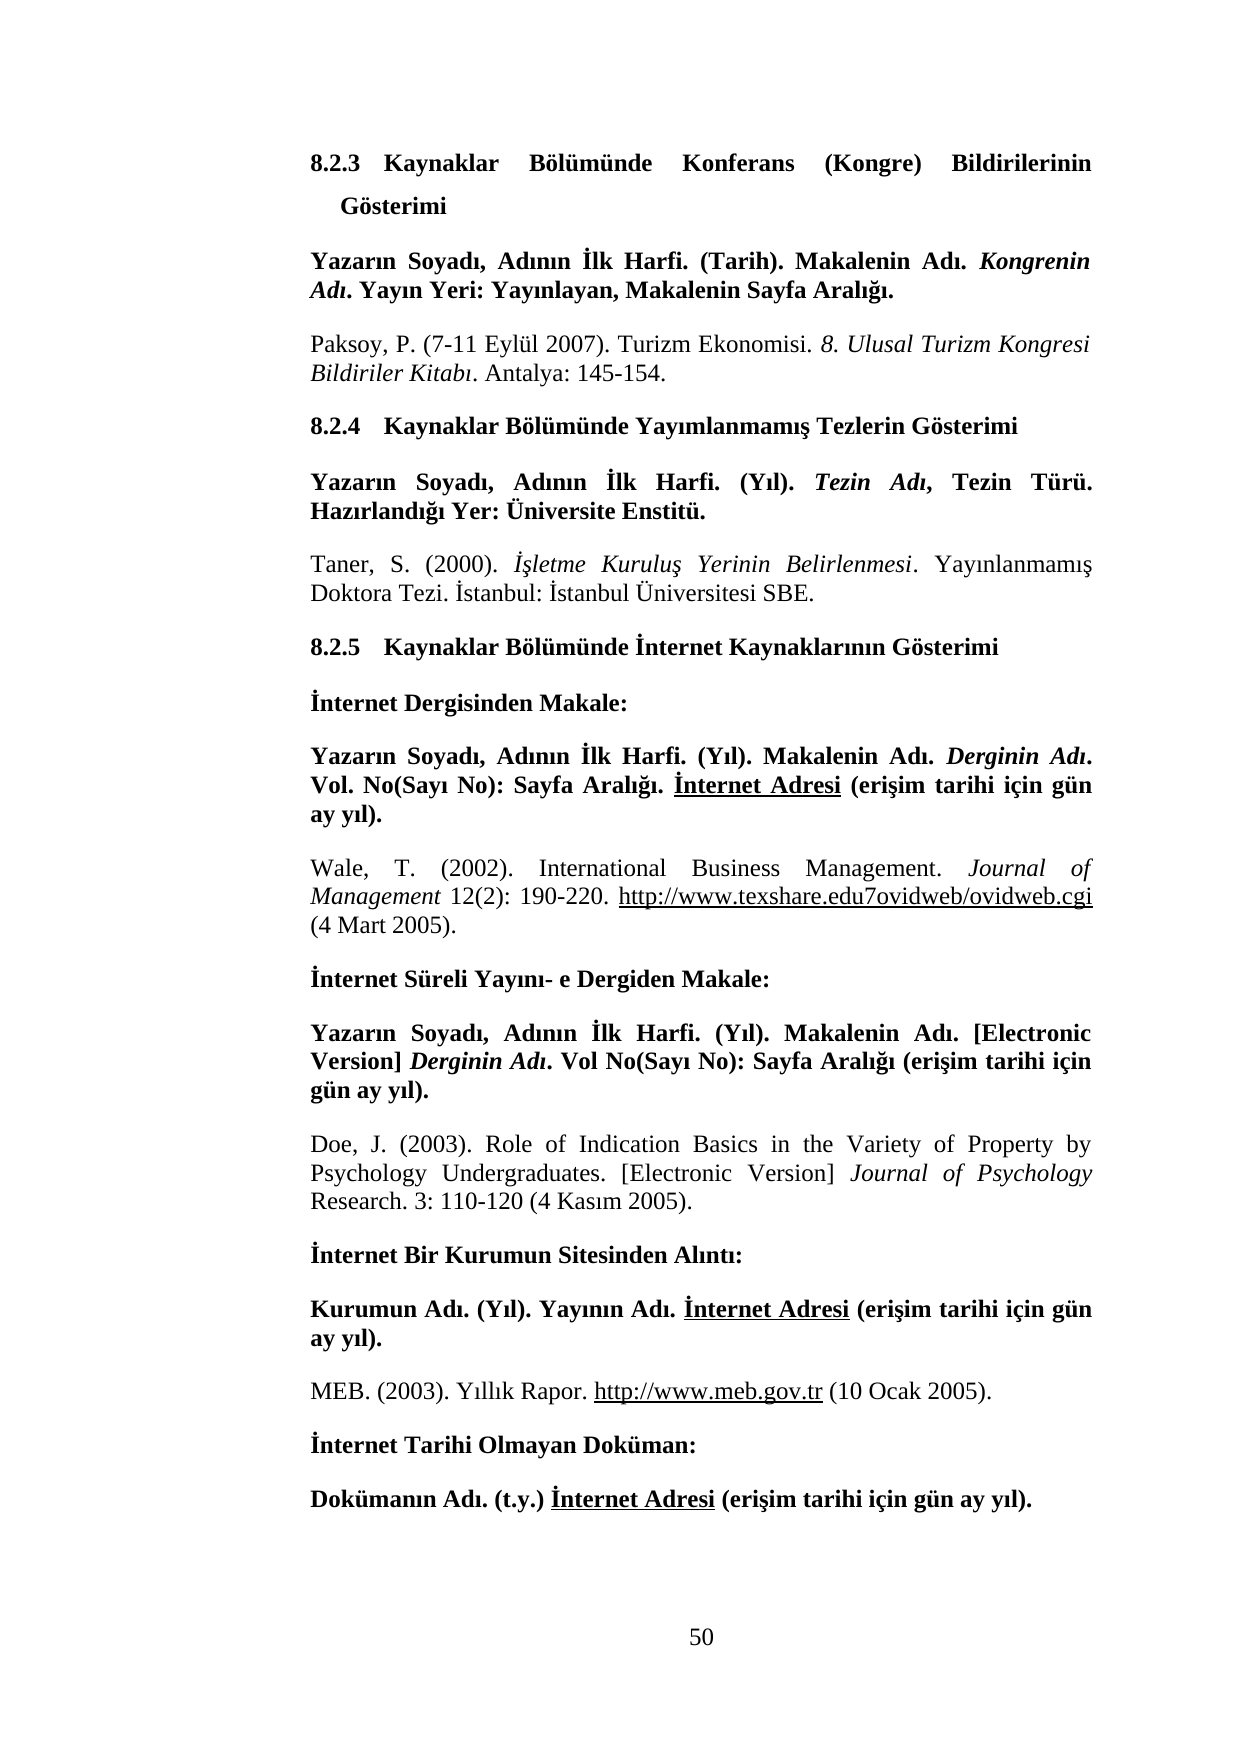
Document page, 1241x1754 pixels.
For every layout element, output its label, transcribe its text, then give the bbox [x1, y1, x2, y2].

text Yazarın Soyadı, Adının İlk Harfi. (Yıl). Makalenin Adı. Derginin Adı. Vol. No(Sayı No): Sayfa Aralığı. İnternet Adresi (erişim tarihi için gün ay yıl). [310, 741, 1092, 828]
text Yazarın Soyadı, Adının İlk Harfi. (Yıl). Makalenin Adı. [Electronic Version] Derginin Adı. Vol No(Sayı No): Sayfa Aralığı (erişim tarihi için gün ay yıl). [310, 1018, 1092, 1104]
text Kurumun Adı. (Yıl). Yayının Adı. İnternet Adresi (erişim tarihi için gün ay yıl). [310, 1294, 1092, 1351]
subtitle Kaynaklar Bölümünde Konferans (Kongre) Bildirilerinin Gösterimi [310, 148, 1092, 219]
text Dokümanın Adı. (t.y.) İnternet Adresi (erişim tarihi için gün ay yıl). [310, 1484, 1092, 1513]
text Yazarın Soyadı, Adının İlk Harfi. (Tarih). Makalenin Adı. Kongrenin Adı. Yayın Yeri: Yayınlayan, Makalenin Sayfa Aralığı. [310, 246, 1092, 304]
text İnternet Tarihi Olmayan Doküman: [310, 1430, 1092, 1459]
text Taner, S. (2000). İşletme Kuruluş Yerinin Belirlenmesi. Yayınlanmamış Doktora Tezi. İstanbul: İstanbul Üniversitesi SBE. [310, 549, 1092, 607]
text Wale, T. (2002). International Business Management. Journal of Management 12(2): 190-220. http://www.texshare.edu7ovidweb/ovidweb.cgi (4 Mart 2005). [310, 853, 1092, 939]
text MEB. (2003). Yıllık Rapor. http://www.meb.gov.tr (10 Ocak 2005). [310, 1376, 1092, 1405]
text İnternet Süreli Yayını- e Dergiden Makale: [310, 964, 1092, 993]
text İnternet Dergisinden Makale: [310, 688, 1092, 716]
text Paksoy, P. (7-11 Eylül 2007). Turizm Ekonomisi. 8. Ulusal Turizm Kongresi Bildiriler Kitabı. Antalya: 145-154. [310, 329, 1092, 386]
text Yazarın Soyadı, Adının İlk Harfi. (Yıl). Tezin Adı, Tezin Türü. Hazırlandığı Yer: Üniversite Enstitü. [310, 467, 1092, 524]
subtitle Kaynaklar Bölümünde İnternet Kaynaklarının Gösterimi [310, 632, 1092, 661]
text İnternet Bir Kurumun Sitesinden Alıntı: [310, 1240, 1092, 1269]
subtitle Kaynaklar Bölümünde Yayımlanmamış Tezlerin Gösterimi [310, 411, 1092, 440]
text Doe, J. (2003). Role of Indication Basics in the Variety of Property by Psychology Undergraduates. [Electronic Version] Journal of Psychology Research. 3: 110-120 (4 Kasım 2005). [310, 1129, 1092, 1215]
